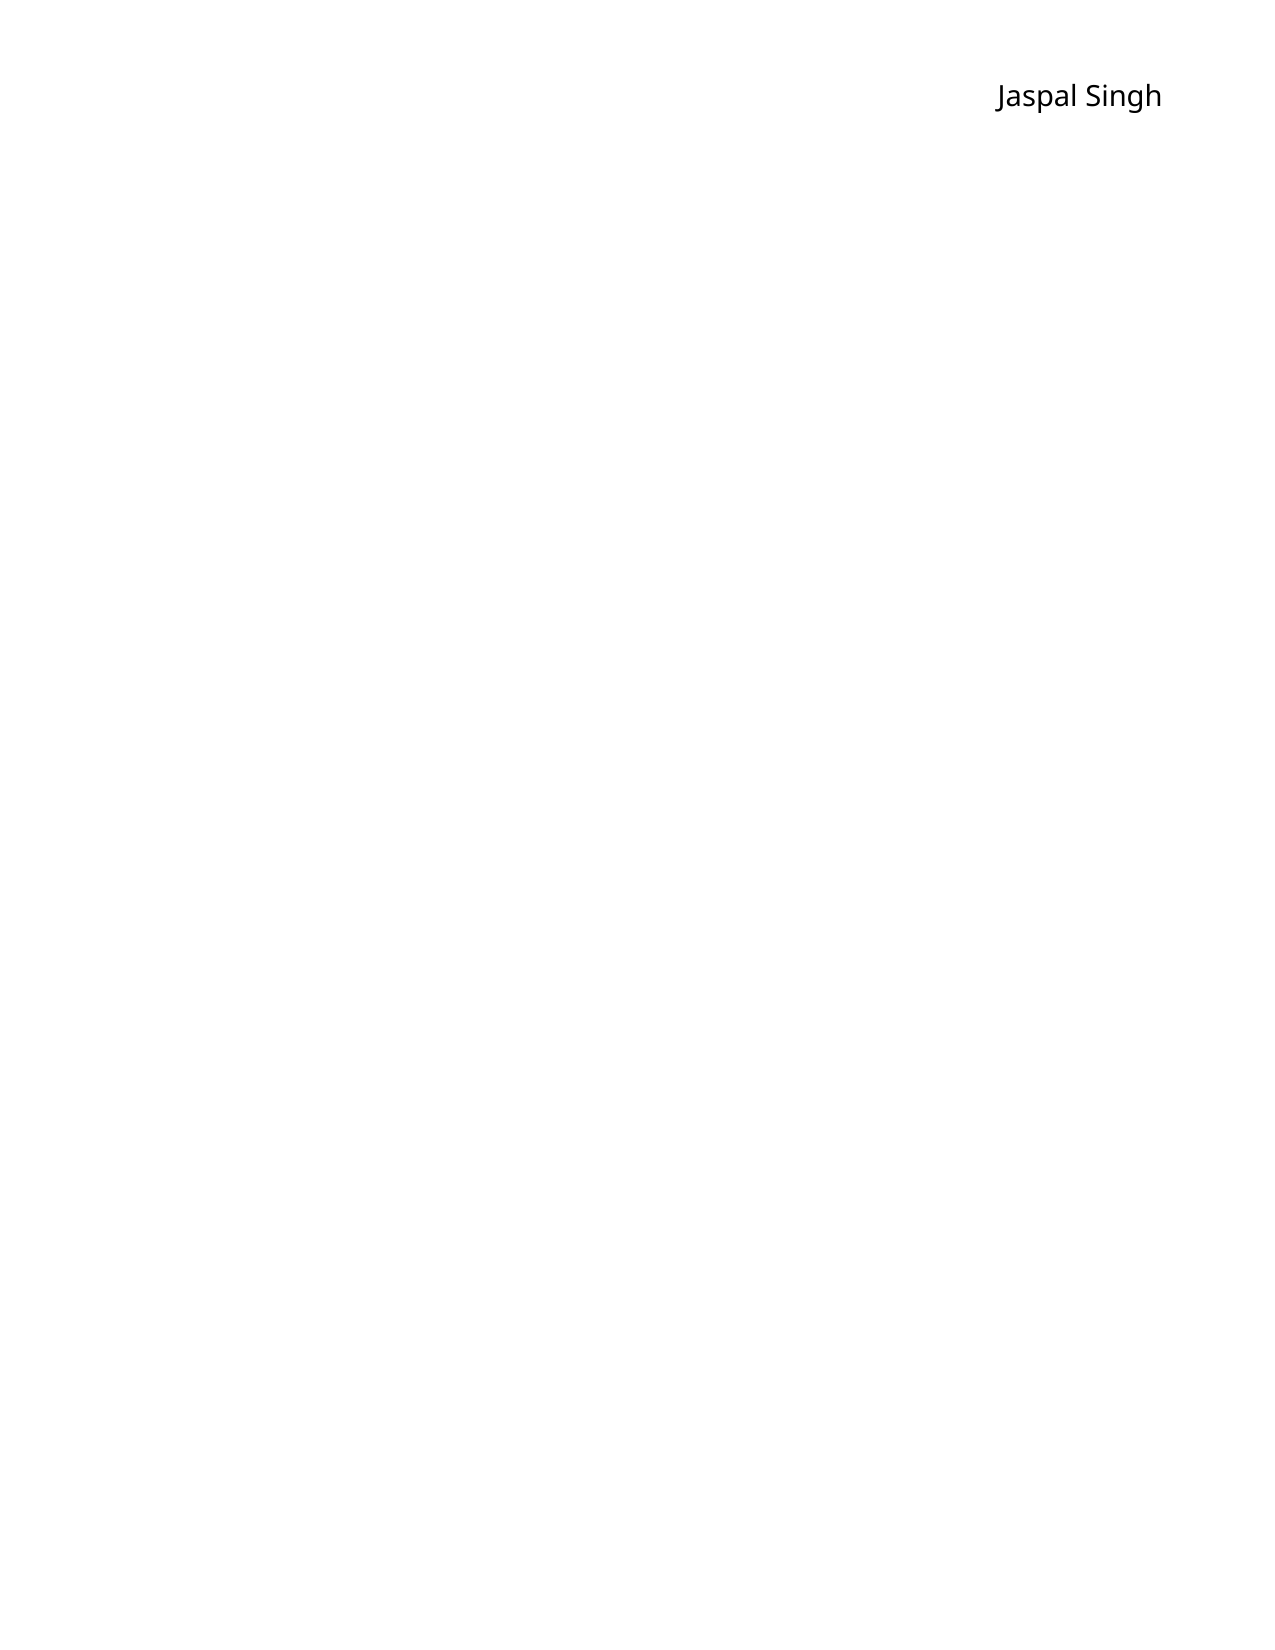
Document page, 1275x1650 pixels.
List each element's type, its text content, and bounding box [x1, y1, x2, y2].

text Jaspal Singh [122, 75, 1162, 154]
